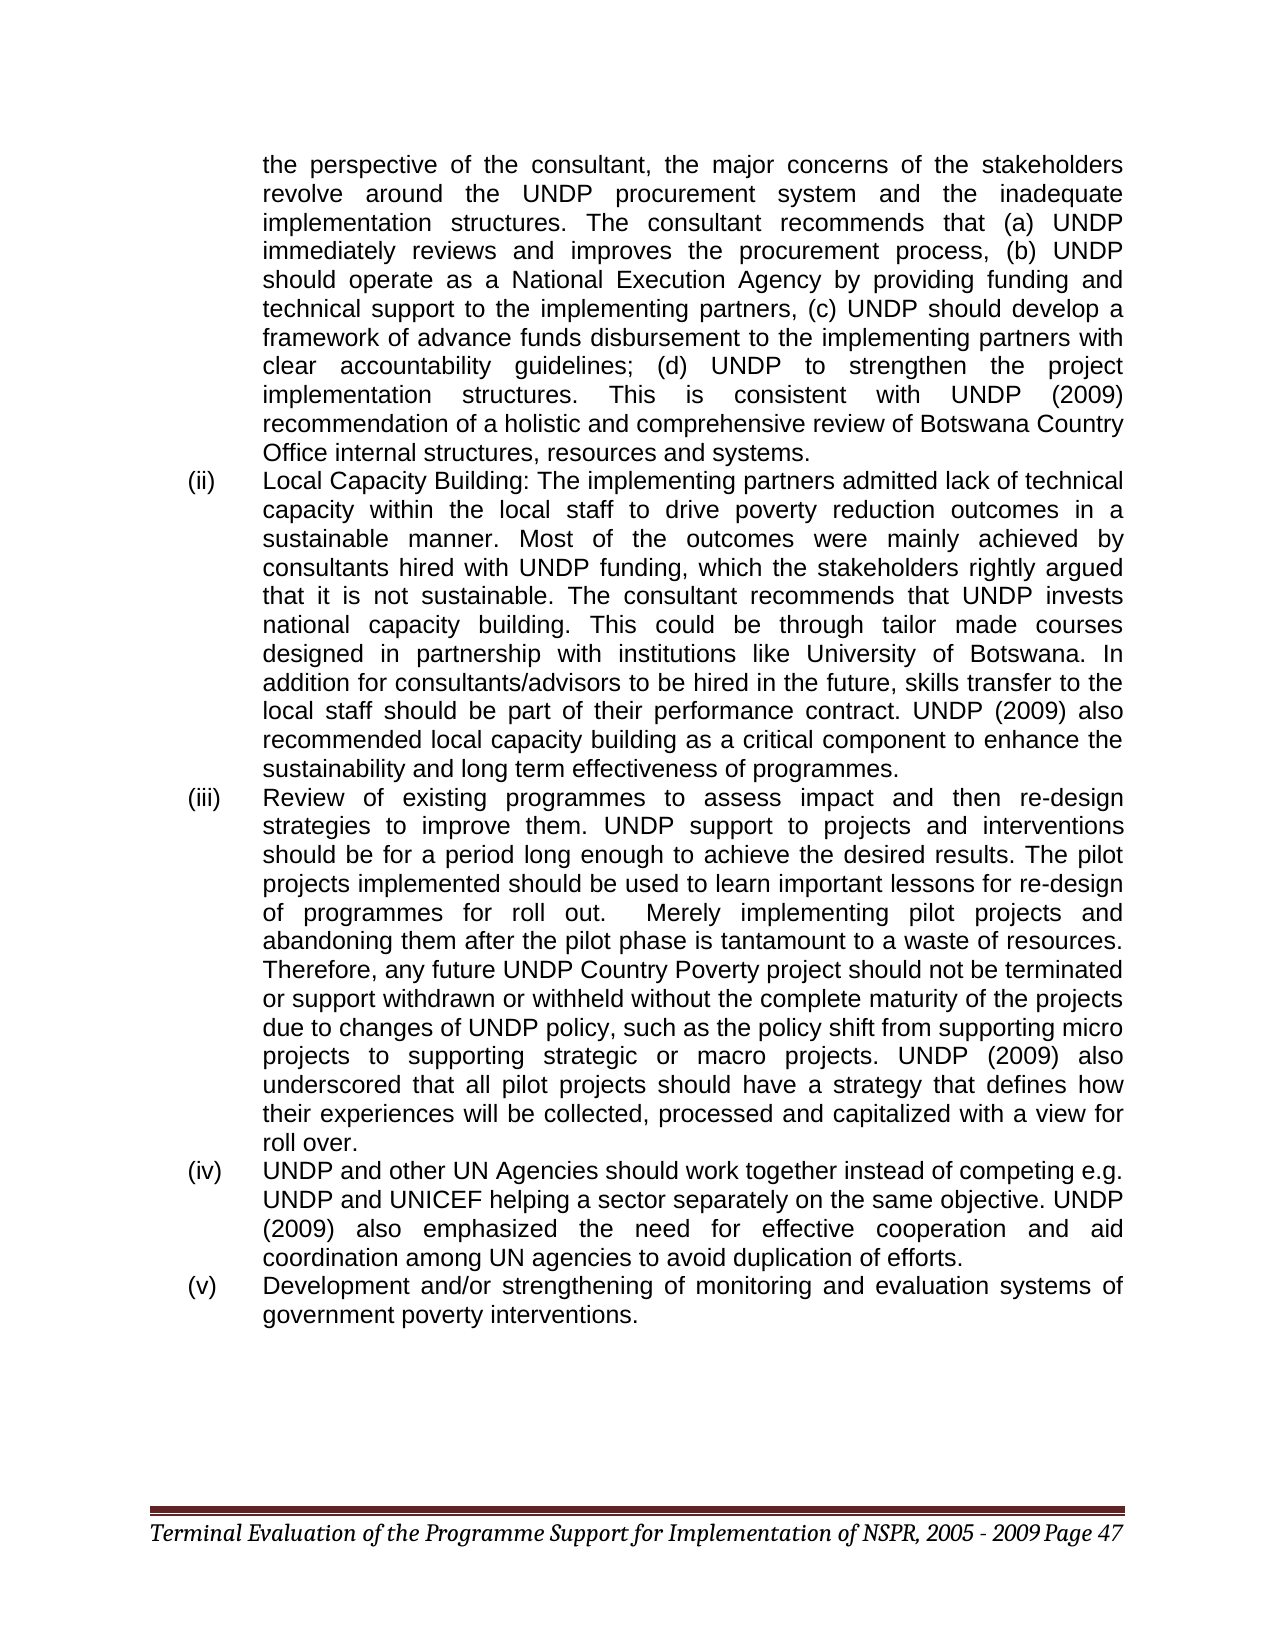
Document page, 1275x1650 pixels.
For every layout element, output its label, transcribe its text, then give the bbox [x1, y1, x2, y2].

list Development and/or strengthening of monitoring and evaluation systems of government poverty interventions. [187, 1271, 1125, 1329]
list Review of existing programmes to assess impact and then re-design strategies to improve them. UNDP support to projects and interventions should be for a period long enough to achieve the desired results. The pilot projects implemented should be used to learn important lessons for re-design of programmes for roll out. Merely implementing pilot projects and abandoning them after the pilot phase is tantamount to a waste of resources. Therefore, any future UNDP Country Poverty project should not be terminated or support withdrawn or withheld without the complete maturity of the projects due to changes of UNDP policy, such as the policy shift from supporting micro projects to supporting strategic or macro projects. UNDP (2009) also underscored that all pilot projects should have a strategy that defines how their experiences will be collected, processed and capitalized with a view for roll over. [187, 782, 1125, 1156]
list Local Capacity Building: The implementing partners admitted lack of technical capacity within the local staff to drive poverty reduction outcomes in a sustainable manner. Most of the outcomes were mainly achieved by consultants hired with UNDP funding, which the stakeholders rightly argued that it is not sustainable. The consultant recommends that UNDP invests national capacity building. This could be through tailor made courses designed in partnership with institutions like University of Botswana. In addition for consultants/advisors to be hired in the future, skills transfer to the local staff should be part of their performance contract. UNDP (2009) also recommended local capacity building as a critical component to enhance the sustainability and long term effectiveness of programmes. [187, 466, 1125, 782]
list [187, 150, 1125, 466]
list UNDP and other UN Agencies should work together instead of competing e.g. UNDP and UNICEF helping a sector separately on the same objective. UNDP (2009) also emphasized the need for effective cooperation and aid coordination among UN agencies to avoid duplication of efforts. [187, 1156, 1125, 1271]
